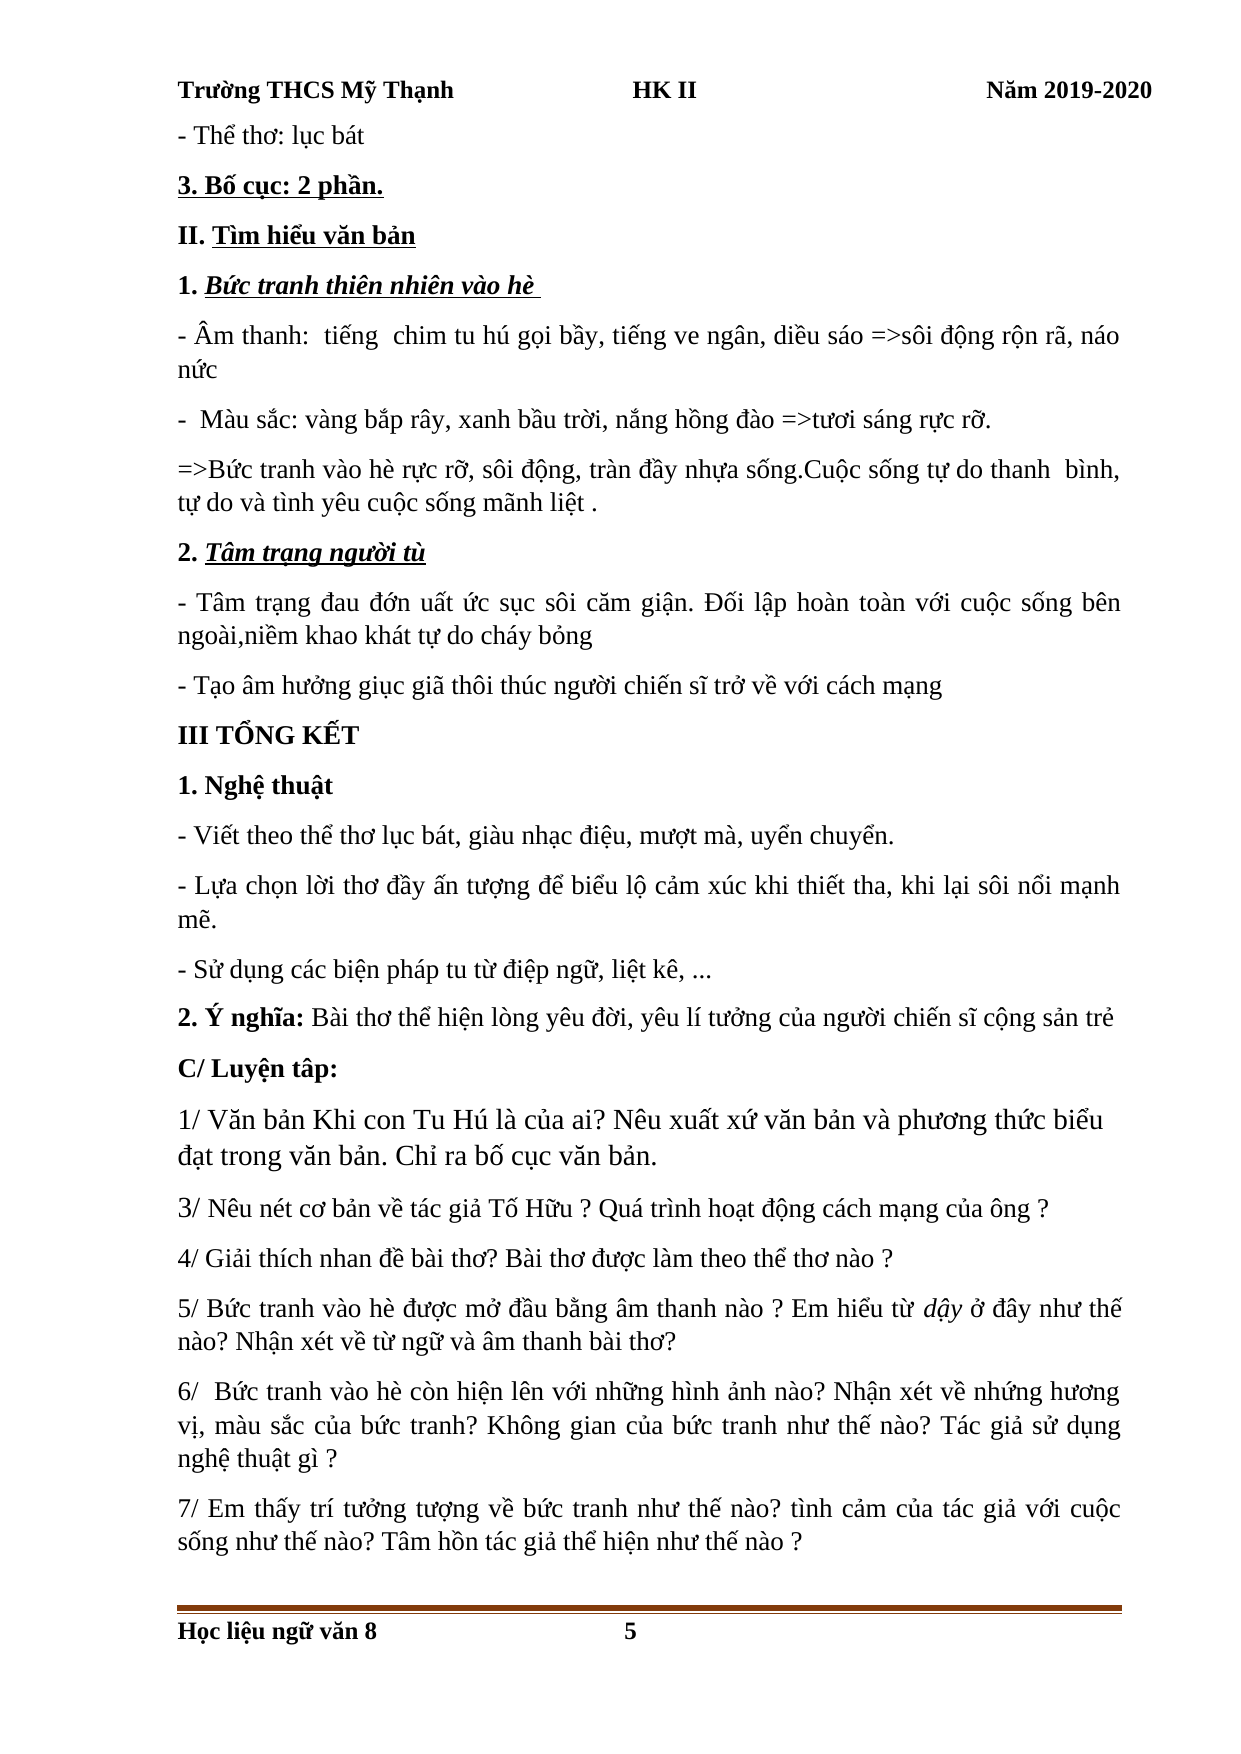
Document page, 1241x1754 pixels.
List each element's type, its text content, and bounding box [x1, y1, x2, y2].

text III TỔNG KẾT [177, 718, 1122, 751]
text 6/ Bức tranh vào hè còn hiện lên với những hình ảnh nào? Nhận xét về nhứng hương vị, màu sắc của bức tranh? Không gian của bức tranh như thế nào? Tác giả sử dụng nghệ thuật gì ? [177, 1374, 1122, 1474]
text 7/ Em thấy trí tưởng tượng về bức tranh như thế nào? tình cảm của tác giả với cuộc sống như thế nào? Tâm hồn tác giả thể hiện như thế nào ? [177, 1491, 1122, 1557]
text - Sử dụng các biện pháp tu từ điệp ngữ, liệt kê, ... [177, 951, 1122, 985]
text 2. Tâm trạng người tù [177, 535, 1122, 568]
text 3/ Nêu nét cơ bản về tác giả Tố Hữu ? Quá trình hoạt động cách mạng của ông ? [177, 1191, 1122, 1224]
text =>Bức tranh vào hè rực rỡ, sôi động, tràn đầy nhựa sống.Cuộc sống tự do thanh bình, tự do và tình yêu cuộc sống mãnh liệt . [177, 451, 1122, 518]
text 1/ Văn bản Khi con Tu Hú là của ai? Nêu xuất xứ văn bản và phương thức biểu đạt trong văn bản. Chỉ ra bố cục văn bản. [177, 1102, 1122, 1172]
text 5/ Bức tranh vào hè được mở đầu bằng âm thanh nào ? Em hiểu từ dậy ở đây như thế nào? Nhận xét về từ ngữ và âm thanh bài thơ? [177, 1291, 1122, 1357]
text 3. Bố cục: 2 phần. [177, 168, 1122, 201]
text - Tạo âm hưởng giục giã thôi thúc người chiến sĩ trở về với cách mạng [177, 668, 1122, 701]
text 1. Bức tranh thiên nhiên vào hè [177, 268, 1122, 301]
text - Viết theo thể thơ lục bát, giàu nhạc điệu, mượt mà, uyển chuyển. [177, 818, 1122, 851]
text C/ Luyện tâp: [177, 1052, 1122, 1083]
text - Âm thanh: tiếng chim tu hú gọi bầy, tiếng ve ngân, diều sáo =>sôi động rộn rã, náo nức [177, 318, 1122, 385]
text - Lựa chọn lời thơ đầy ấn tượng để biểu lộ cảm xúc khi thiết tha, khi lại sôi nổi mạnh mẽ. [177, 868, 1122, 935]
text - Màu sắc: vàng bắp rây, xanh bầu trời, nắng hồng đào =>tươi sáng rực rỡ. [177, 401, 1122, 435]
text 1. Nghệ thuật [177, 768, 1122, 801]
text - Thể thơ: lục bát [177, 118, 1122, 151]
text 4/ Giải thích nhan đề bài thơ? Bài thơ được làm theo thể thơ nào ? [177, 1241, 1122, 1274]
text - Tâm trạng đau đớn uất ức sục sôi căm giận. Đối lập hoàn toàn với cuộc sống bên ngoài,niềm khao khát tự do cháy bỏng [177, 585, 1122, 651]
text 2. Ý nghĩa: Bài thơ thể hiện lòng yêu đời, yêu lí tưởng của người chiến sĩ cộng sản trẻ [177, 1001, 1122, 1033]
text II. Tìm hiểu văn bản [177, 218, 1122, 251]
